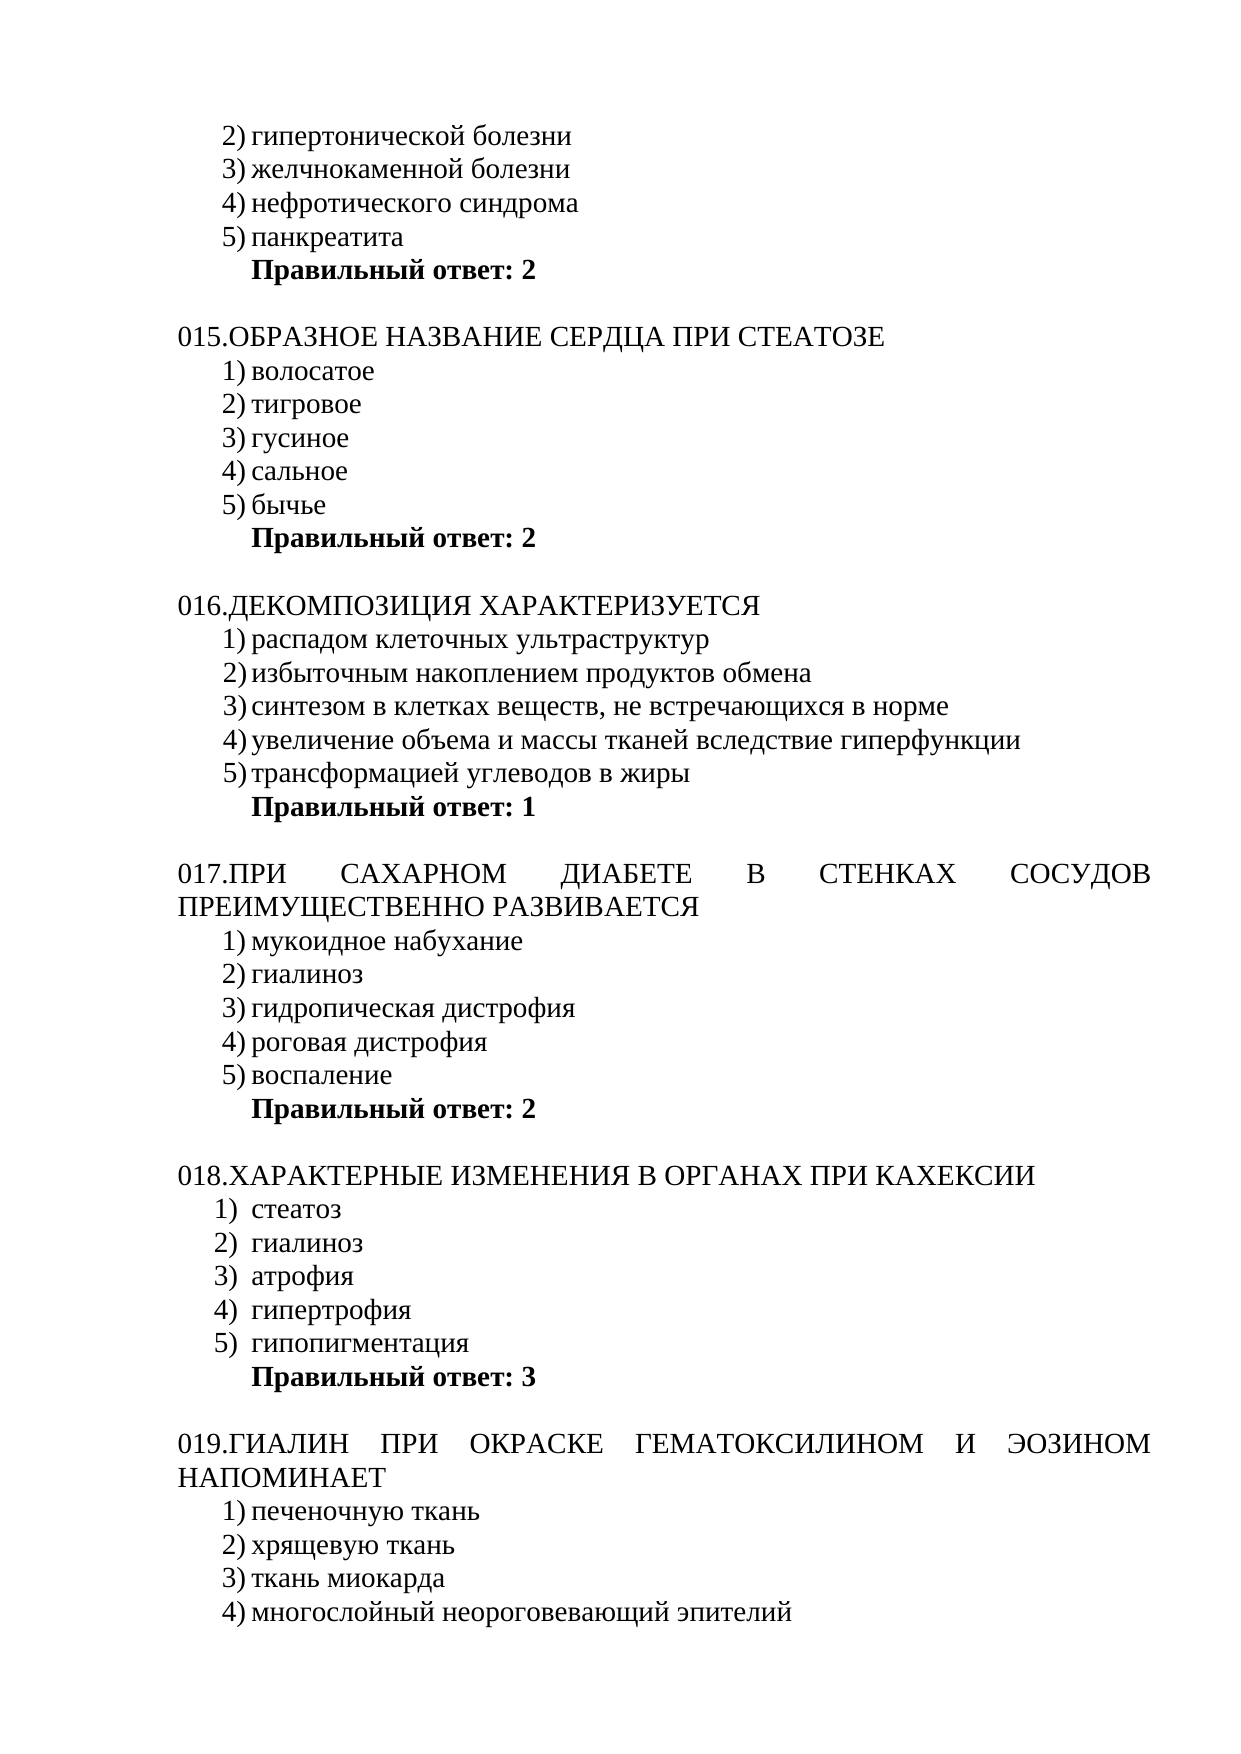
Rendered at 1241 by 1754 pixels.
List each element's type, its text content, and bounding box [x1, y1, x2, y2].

text 017.ПРИ САХАРНОМ ДИАБЕТЕ В СТЕНКАХ СОСУДОВ ПРЕИМУЩЕСТВЕННО РАЗВИВАЕТСЯ [177, 856, 1152, 923]
list синтезом в клетках веществ, не встречающихся в норме [222, 688, 1152, 722]
list гипертонической болезни [222, 118, 1152, 152]
list гипопигментация [213, 1326, 1152, 1359]
text Правильный ответ: 3 [251, 1359, 1152, 1393]
list панкреатита [222, 219, 1152, 252]
text Правильный ответ: 2 [251, 521, 1152, 554]
list избыточным накоплением продуктов обмена [222, 655, 1152, 688]
text Правильный ответ: 1 [251, 789, 1152, 822]
list желчнокаменной болезни [222, 152, 1152, 185]
text 018.ХАРАКТЕРНЫЕ ИЗМЕНЕНИЯ В ОРГАНАХ ПРИ КАХЕКСИИ [177, 1158, 1152, 1191]
list тигровое [222, 386, 1152, 420]
list бычье [222, 487, 1152, 521]
list ткань миокарда [222, 1560, 1152, 1594]
list мукоидное набухание [222, 923, 1152, 957]
list атрофия [213, 1258, 1152, 1292]
list волосатое [222, 353, 1152, 386]
list гиалиноз [213, 1225, 1152, 1258]
list гиалиноз [222, 957, 1152, 990]
list хрящевую ткань [222, 1527, 1152, 1560]
list гидропическая дистрофия [222, 990, 1152, 1024]
list трансформацией углеводов в жиры [222, 755, 1152, 789]
list стеатоз [213, 1191, 1152, 1225]
text Правильный ответ: 2 [251, 1091, 1152, 1124]
list роговая дистрофия [222, 1024, 1152, 1057]
list увеличение объема и массы тканей вследствие гиперфункции [222, 722, 1152, 755]
text Правильный ответ: 2 [251, 252, 1152, 286]
list нефротического синдрома [222, 185, 1152, 219]
list гусиное [222, 420, 1152, 453]
list распадом клеточных ультраструктур [222, 621, 1152, 655]
list печеночную ткань [222, 1493, 1152, 1527]
text 016.ДЕКОМПОЗИЦИЯ ХАРАКТЕРИЗУЕТСЯ [177, 588, 1152, 621]
text 019.ГИАЛИН ПРИ ОКРАСКЕ ГЕМАТОКСИЛИНОМ И ЭОЗИНОМ НАПОМИНАЕТ [177, 1426, 1152, 1493]
list многослойный неороговевающий эпителий [222, 1594, 1152, 1627]
list гипертрофия [213, 1292, 1152, 1326]
list воспаление [222, 1057, 1152, 1091]
text 015.ОБРАЗНОЕ НАЗВАНИЕ СЕРДЦА ПРИ СТЕАТОЗЕ [177, 319, 1152, 353]
list сальное [222, 453, 1152, 487]
